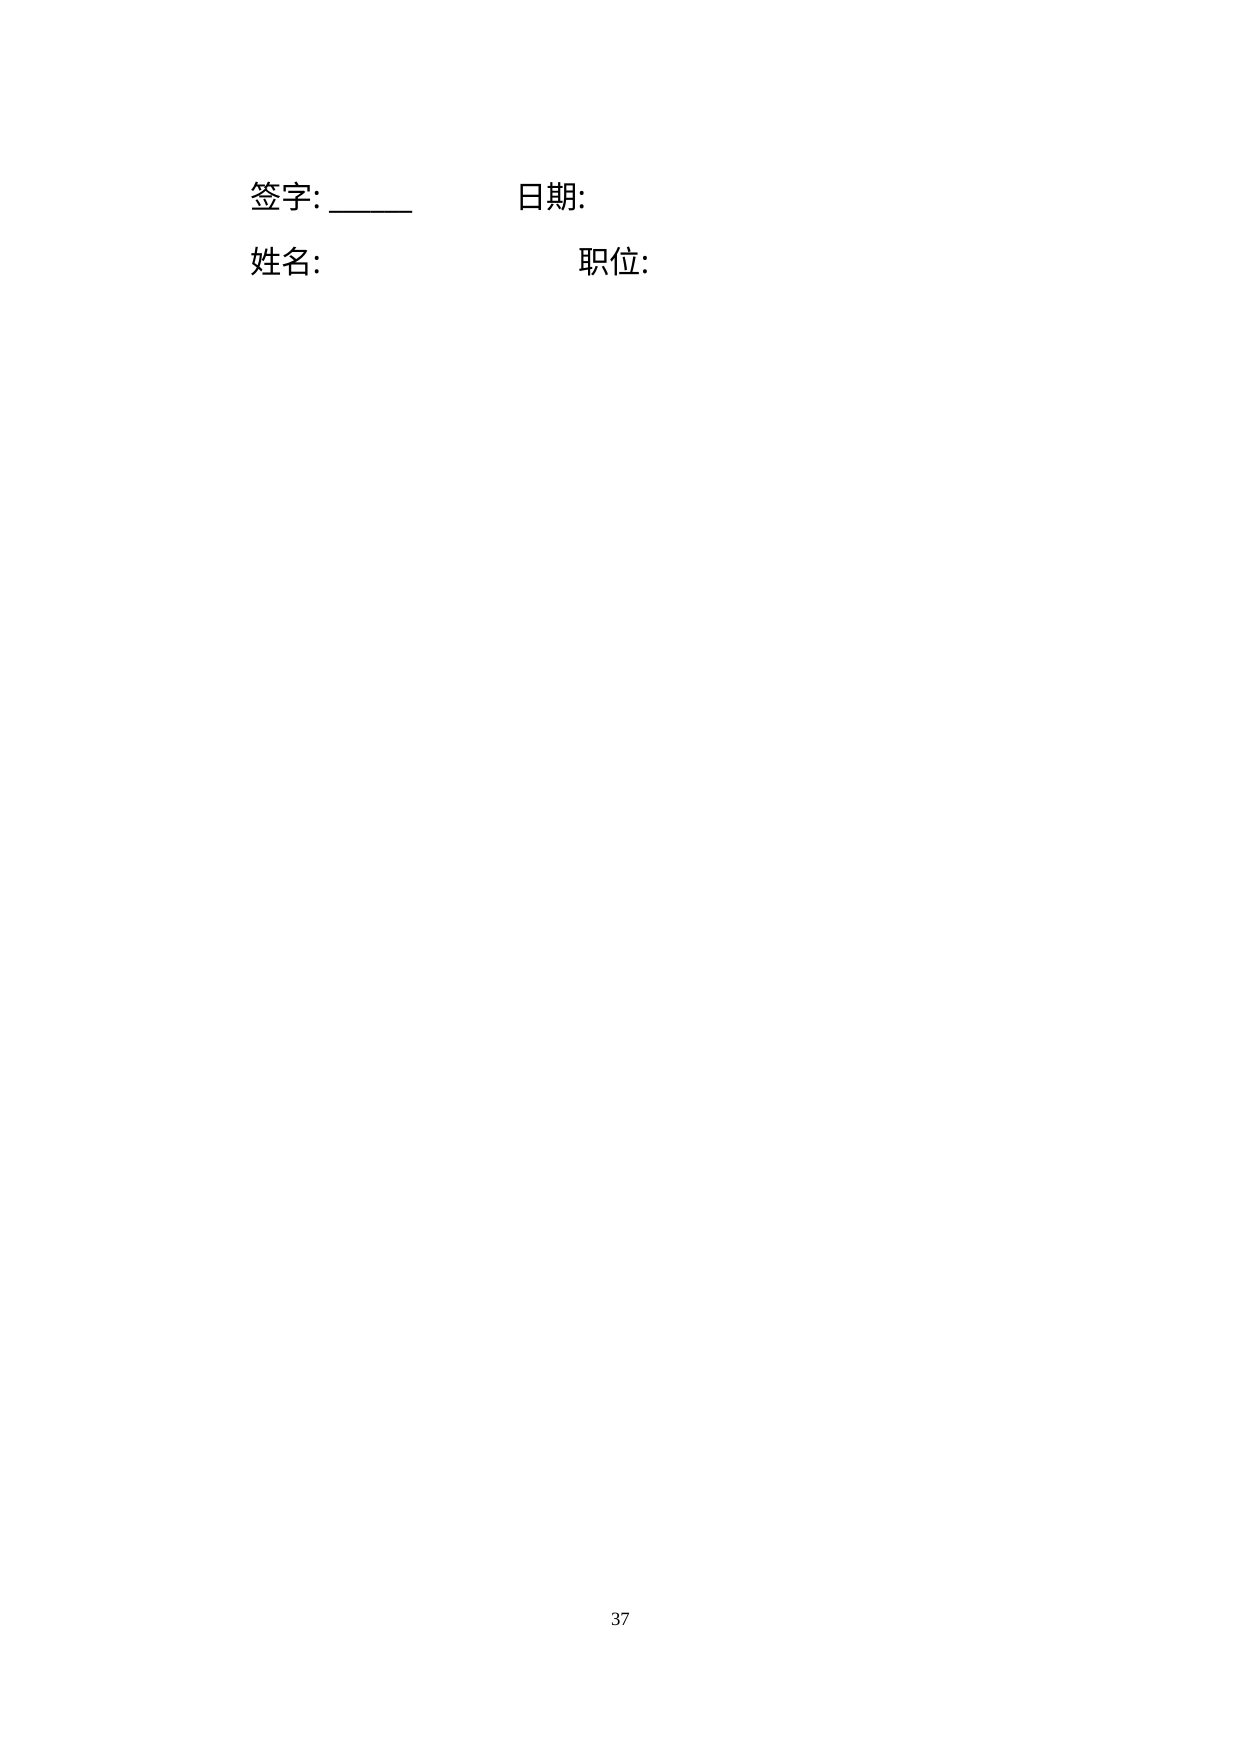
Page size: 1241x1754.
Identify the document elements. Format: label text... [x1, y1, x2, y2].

text 签字: ______ 日期: [187, 162, 1053, 227]
text 姓名: 职位: [187, 227, 1053, 292]
